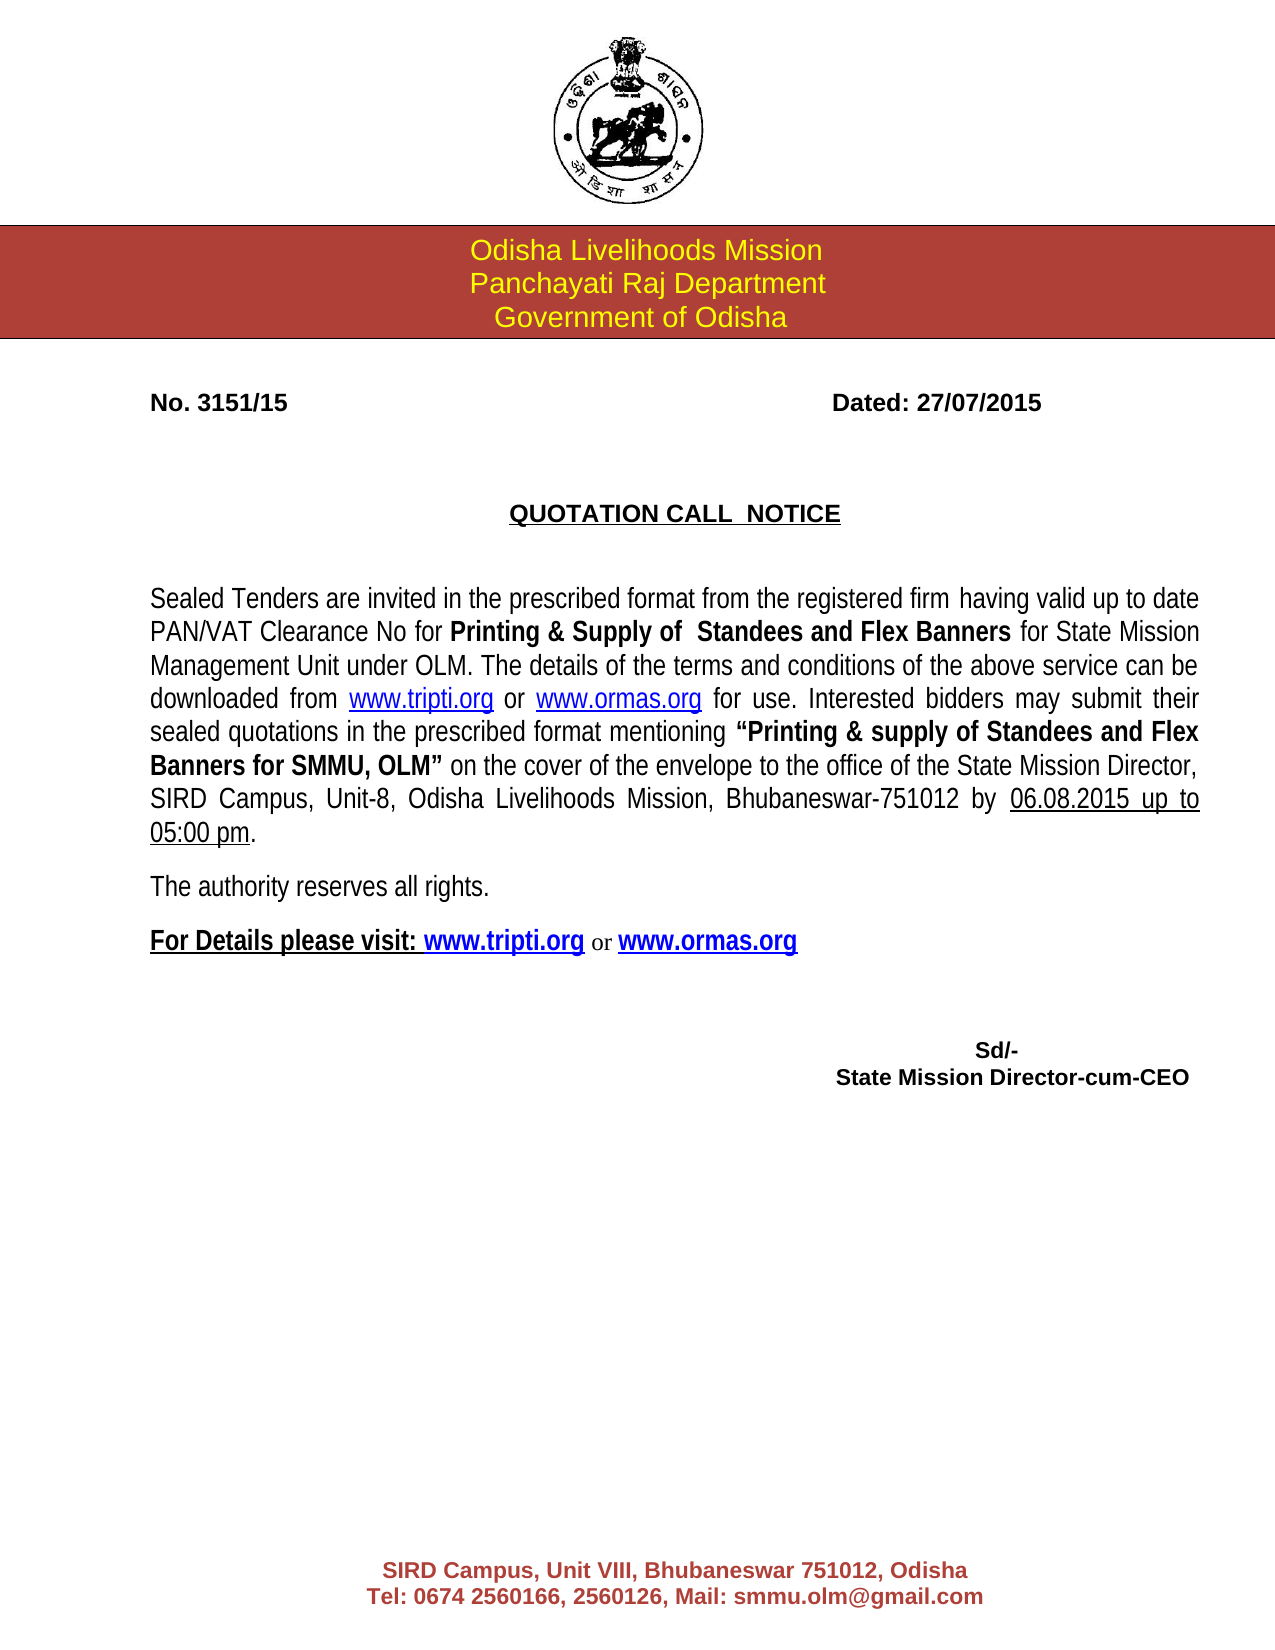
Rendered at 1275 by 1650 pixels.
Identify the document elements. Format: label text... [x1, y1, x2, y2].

picture [553, 37, 704, 204]
text For Details please visit: www.tripti.org or www.ormas.org [150, 923, 1200, 957]
subtitle No. 3151/15 Dated: 27/07/2015 [150, 388, 1200, 417]
subtitle QUOTATION CALL NOTICE [150, 499, 1200, 528]
text The authority reserves all rights. [150, 869, 1200, 902]
text State Mission Director-cum-CEO [375, 1064, 1200, 1090]
text Sd/- [150, 1037, 1200, 1064]
text Sealed Tenders are invited in the prescribed format from the registered firm having valid up to date PAN/VAT Clearance No for Printing & Supply of Standees and Flex Banners for State Mission Management Unit under OLM. The details of the terms and conditions of the above service can be downloaded from www.tripti.org or www.ormas.org for use. Interested bidders may submit their sealed quotations in the prescribed format mentioning “Printing & supply of Standees and Flex Banners for SMMU, OLM” on the cover of the envelope to the office of the State Mission Director, SIRD Campus, Unit-8, Odisha Livelihoods Mission, Bhubaneswar-751012 by 06.08.2015 up to 05:00 pm. [150, 581, 1200, 848]
